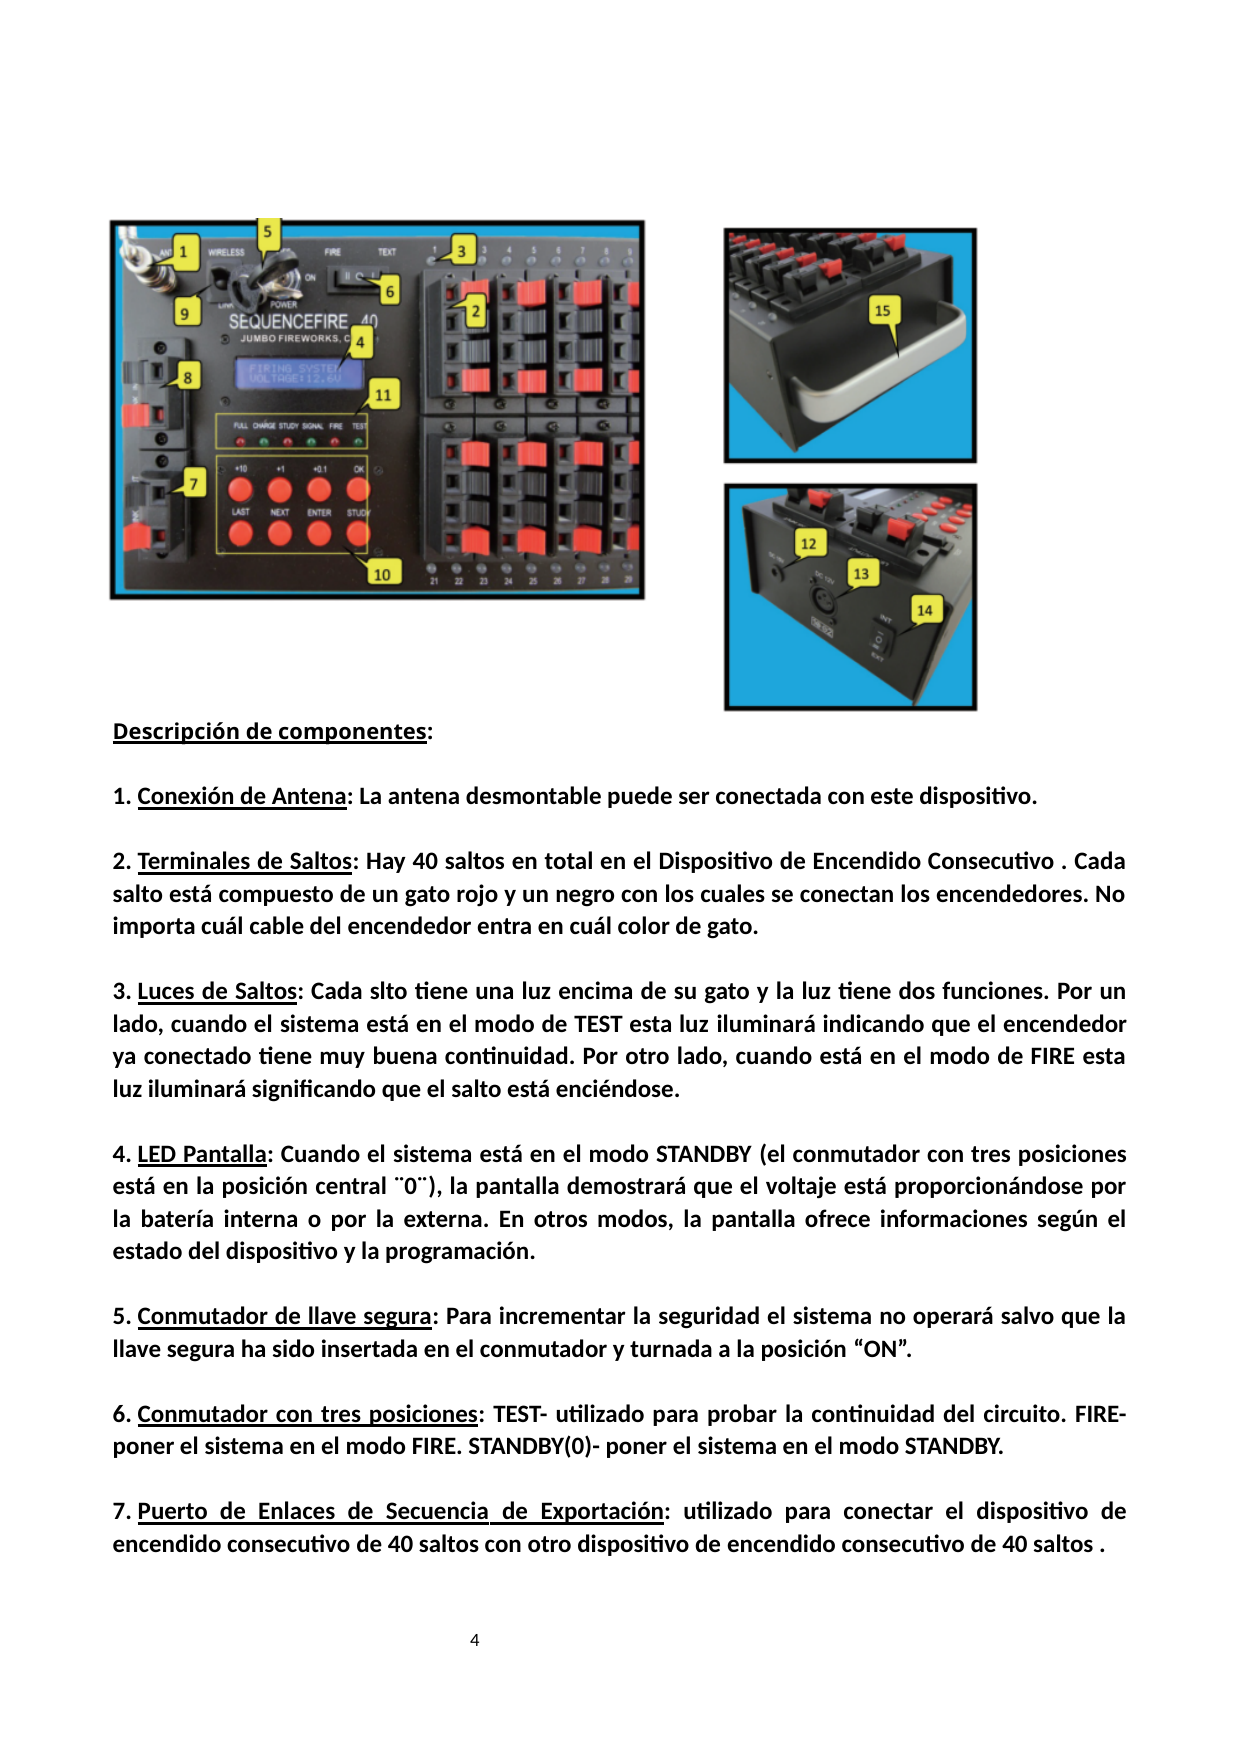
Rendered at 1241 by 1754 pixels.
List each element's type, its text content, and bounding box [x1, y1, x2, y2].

list Puerto de Enlaces de Secuencia de Exportación: utilizado para conectar el dispositivo de encendido consecutivo de 40 saltos con otro dispositivo de encendido consecutivo de 40 saltos . [112, 1494, 1128, 1559]
picture [106, 218, 648, 602]
list Conexión de Antena: La antena desmontable puede ser conectada con este dispositivo. [112, 779, 1128, 812]
picture [720, 227, 980, 713]
list Conmutador de llave segura: Para incrementar la seguridad el sistema no operará salvo que la llave segura ha sido insertada en el conmutador y turnada a la posición “ON”. [112, 1299, 1128, 1364]
list Descripción de componentes: [112, 714, 1128, 747]
list LED Pantalla: Cuando el sistema está en el modo STANDBY (el conmutador con tres posiciones está en la posición central ¨0¨), la pantalla demostrará que el voltaje está proporcionándose por la batería interna o por la externa. En otros modos, la pantalla ofrece informaciones según el estado del dispositivo y la programación. [112, 1137, 1128, 1267]
list Luces de Saltos: Cada slto tiene una luz encima de su gato y la luz tiene dos funciones. Por un lado, cuando el sistema está en el modo de TEST esta luz iluminará indicando que el encendedor ya conectado tiene muy buena continuidad. Por otro lado, cuando está en el modo de FIRE esta luz iluminará significando que el salto está enciéndose. [112, 974, 1128, 1104]
list Terminales de Saltos: Hay 40 saltos en total en el Dispositivo de Encendido Consecutivo . Cada salto está compuesto de un gato rojo y un negro con los cuales se conectan los encendedores. No importa cuál cable del encendedor entra en cuál color de gato. [112, 844, 1128, 942]
list Conmutador con tres posiciones: TEST- utilizado para probar la continuidad del circuito. FIRE- poner el sistema en el modo FIRE. STANDBY(0)- poner el sistema en el modo STANDBY. [112, 1397, 1128, 1462]
